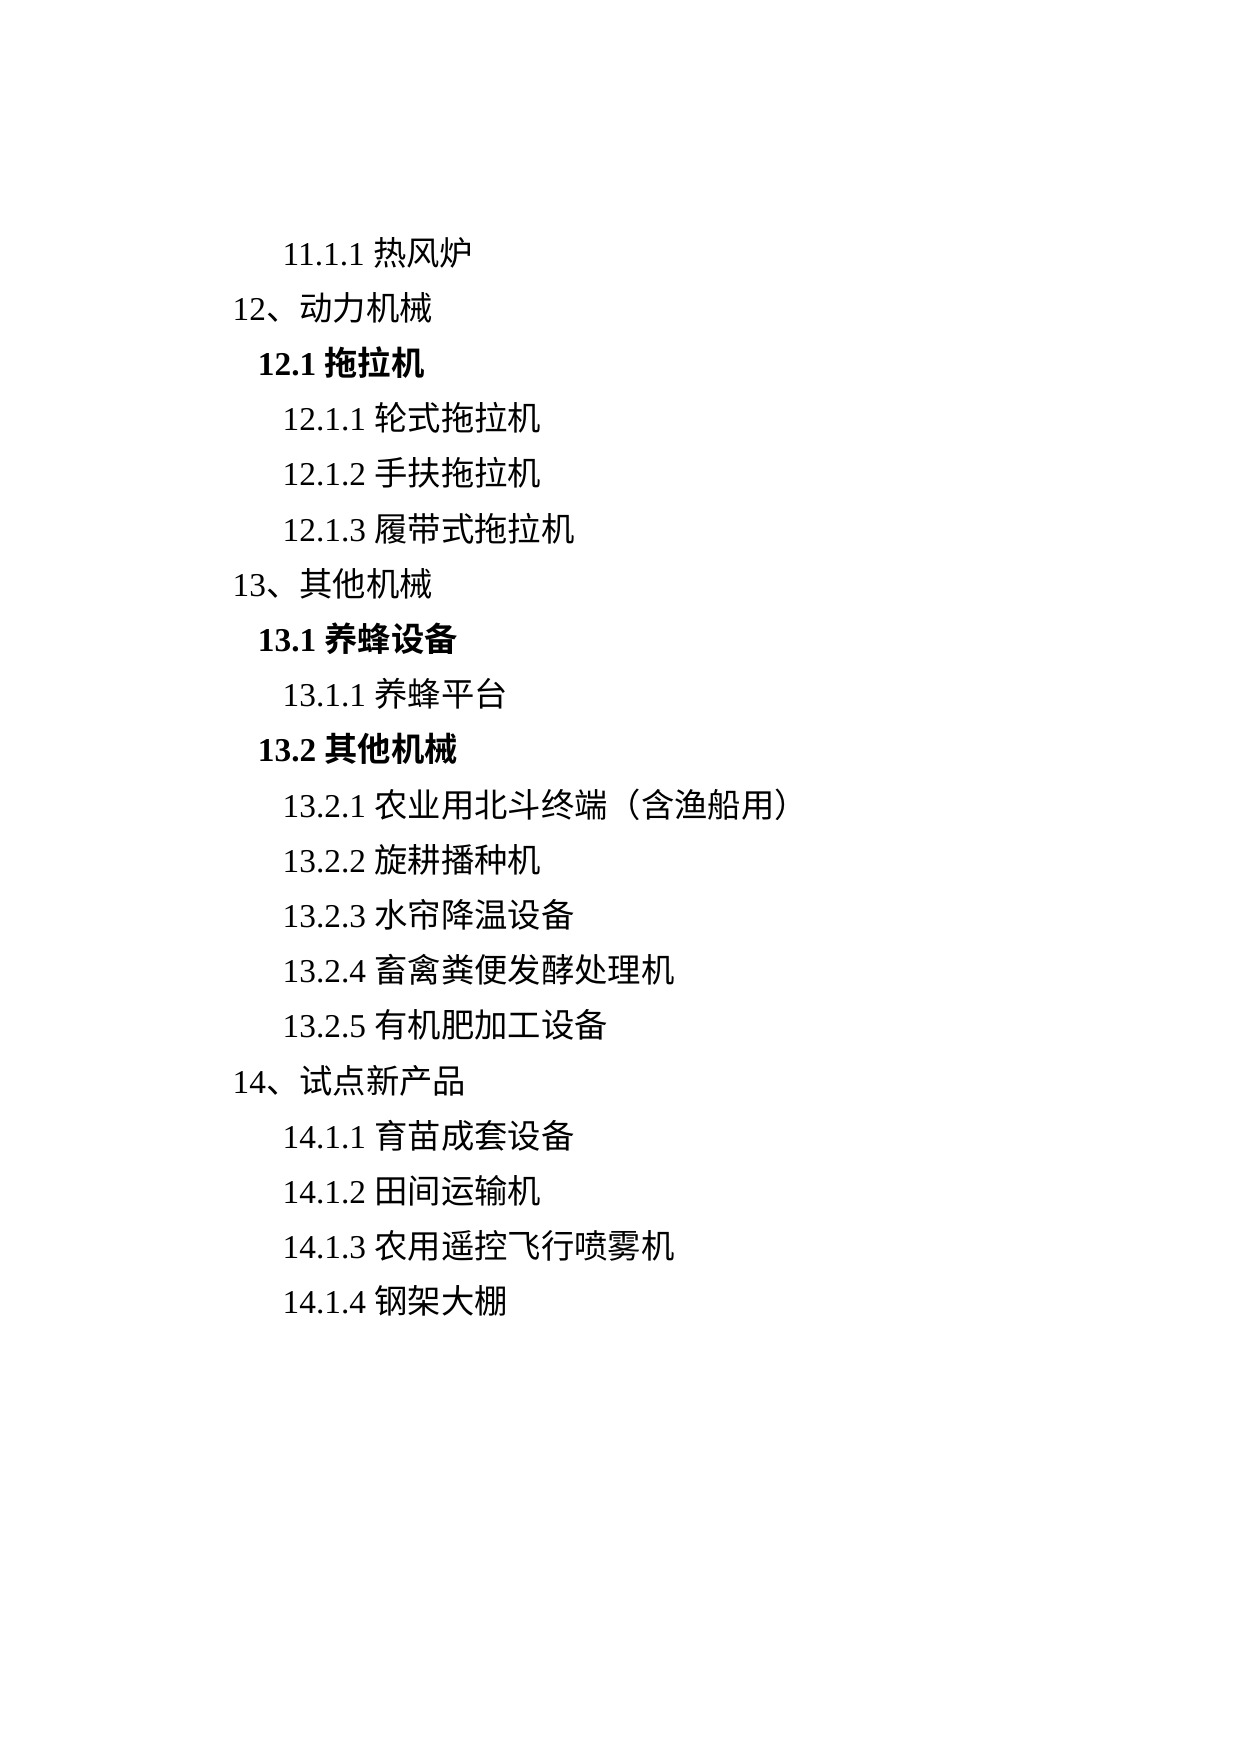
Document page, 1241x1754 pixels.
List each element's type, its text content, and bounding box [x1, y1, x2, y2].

text 13.1 养蜂设备 [167, 606, 1085, 661]
text 13.2.5 有机肥加工设备 [167, 992, 1085, 1047]
text 12.1.2 手扶拖拉机 [167, 440, 1085, 495]
text 14.1.1 育苗成套设备 [167, 1103, 1085, 1158]
text 13.1.1 养蜂平台 [167, 661, 1085, 716]
text 12、动力机械 [167, 274, 1085, 330]
text 13.2 其他机械 [167, 716, 1085, 771]
text 14.1.2 田间运输机 [167, 1158, 1085, 1213]
subtitle 14.1.4 钢架大棚附件2 [167, 1268, 1085, 1323]
text 14.1.3 农用遥控飞行喷雾机 [167, 1213, 1085, 1268]
text 11.1.1 热风炉 [167, 219, 1085, 274]
text 13.2.4 畜禽粪便发酵处理机 [167, 937, 1085, 992]
text 12.1.1 轮式拖拉机 [167, 385, 1085, 440]
text 13.2.1 农业用北斗终端（含渔船用） [167, 771, 1085, 827]
text 13.2.3 水帘降温设备 [167, 882, 1085, 937]
text 12.1.3 履带式拖拉机 [167, 495, 1085, 551]
text 13、其他机械 [167, 551, 1085, 606]
text 14、试点新产品 [167, 1047, 1085, 1103]
text 12.1 拖拉机 [167, 330, 1085, 385]
text 13.2.2 旋耕播种机 [167, 827, 1085, 882]
